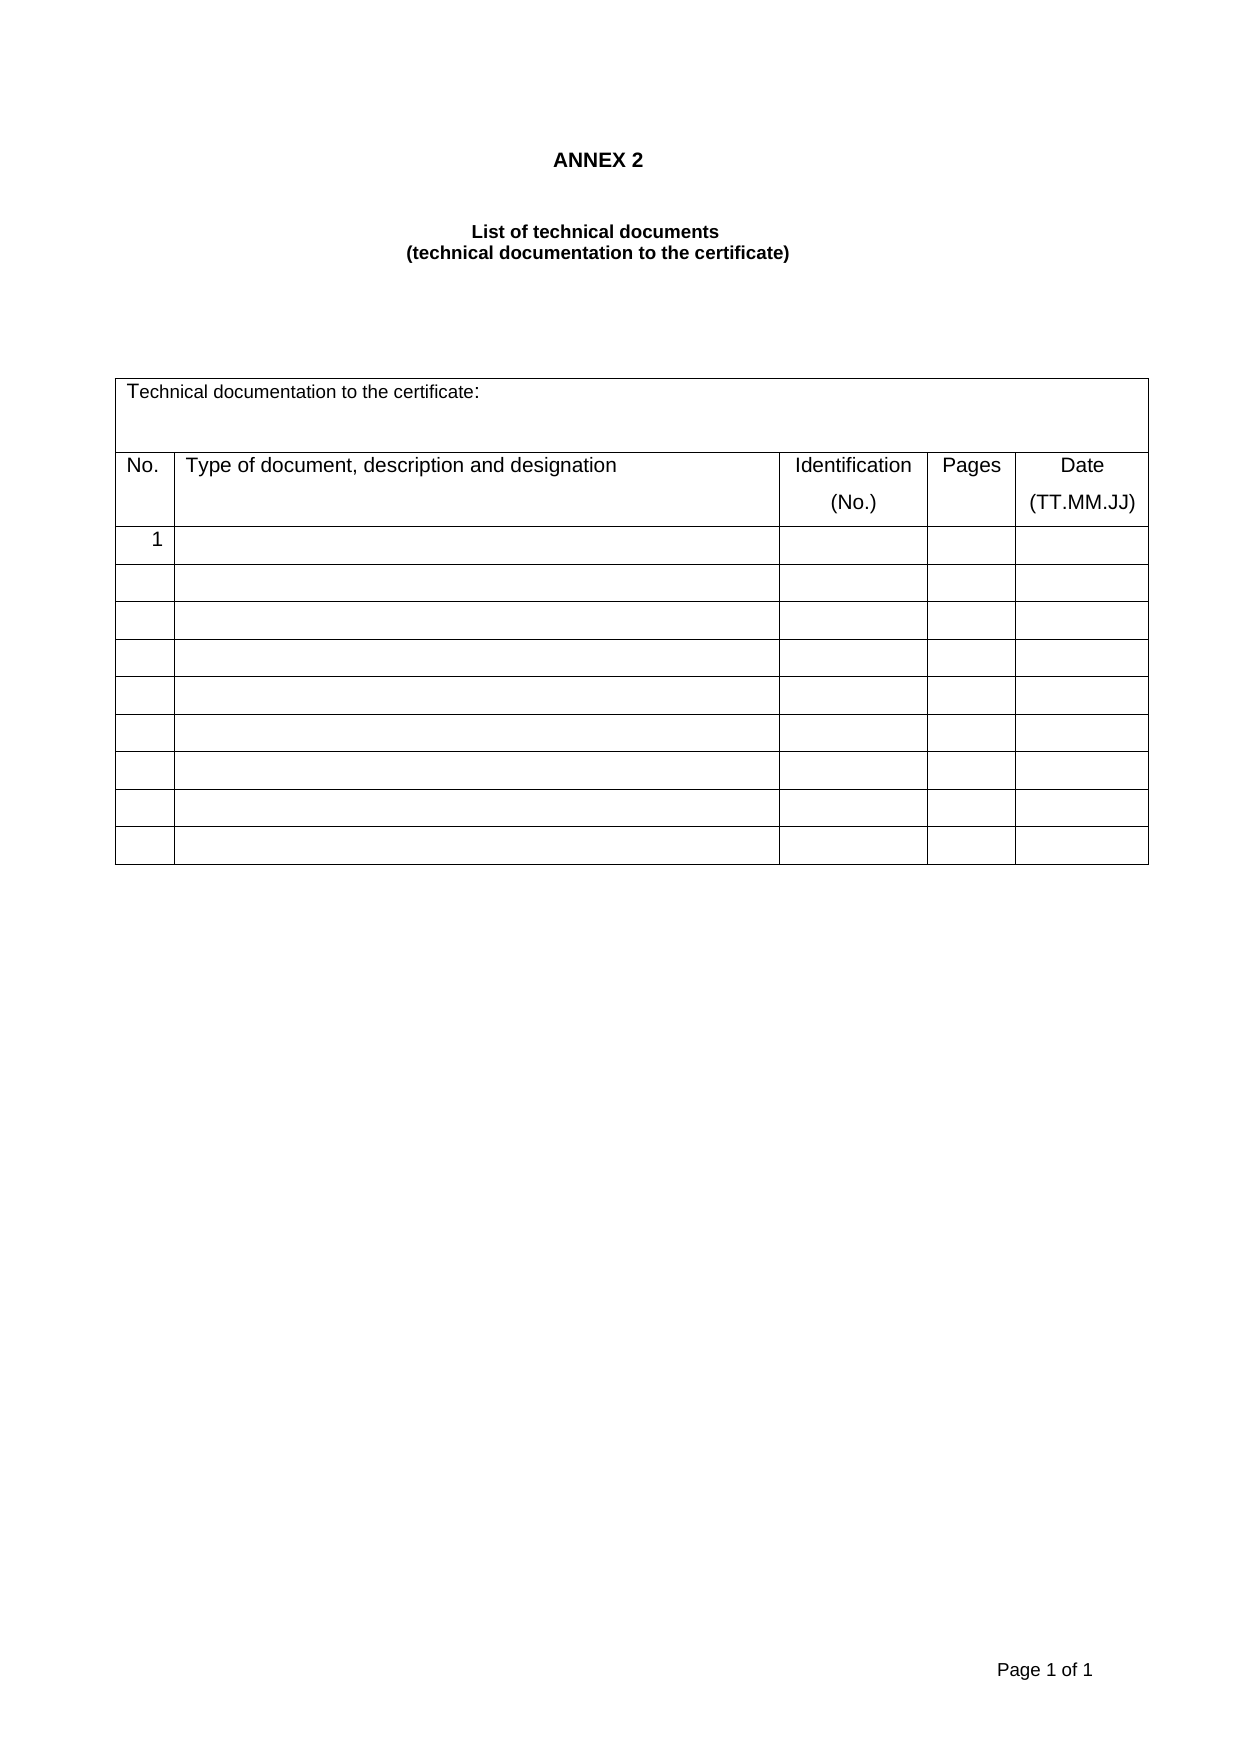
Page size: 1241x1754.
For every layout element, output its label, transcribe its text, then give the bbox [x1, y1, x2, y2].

table_cell [928, 602, 1015, 639]
table_cell [928, 790, 1015, 826]
text List of technical documents (technical documentation to the certificate) [103, 221, 1093, 264]
table_cell [780, 790, 927, 826]
table_cell [928, 827, 1015, 864]
table_cell [175, 790, 779, 826]
table_cell [116, 827, 174, 864]
table_cell [780, 602, 927, 639]
text ANNEX 2 [103, 148, 1093, 172]
table_cell [175, 715, 779, 751]
table_cell [116, 602, 174, 639]
table_cell [1016, 827, 1148, 864]
table_cell Type of document, description and designation [175, 453, 779, 526]
table_cell [175, 677, 779, 714]
table_cell [116, 715, 174, 751]
table_cell [175, 640, 779, 676]
table_cell [116, 752, 174, 789]
table_cell [1016, 640, 1148, 676]
table_cell [116, 790, 174, 826]
table_cell [116, 640, 174, 676]
table_cell [175, 827, 779, 864]
table_cell [175, 565, 779, 601]
table_cell [116, 677, 174, 714]
table_cell [175, 527, 779, 564]
table_cell [780, 640, 927, 676]
table_cell [1016, 752, 1148, 789]
table_cell Pages [928, 453, 1015, 526]
table_cell [780, 827, 927, 864]
table_cell [175, 602, 779, 639]
table_cell [780, 527, 927, 564]
table_cell Identification (No.) [780, 453, 927, 526]
table_cell [928, 527, 1015, 564]
table_cell No. [116, 453, 174, 526]
table_cell [1016, 677, 1148, 714]
table_cell [1016, 527, 1148, 564]
table_cell [928, 640, 1015, 676]
table_cell Date (TT.MM.JJ) [1016, 453, 1148, 526]
table_cell [928, 677, 1015, 714]
table_cell [928, 752, 1015, 789]
table_cell [1016, 565, 1148, 601]
table_cell [928, 565, 1015, 601]
table_cell [780, 677, 927, 714]
table_header Technical documentation to the certificate: [116, 379, 1148, 452]
table_cell [780, 752, 927, 789]
table_cell [1016, 715, 1148, 751]
table_cell [116, 565, 174, 601]
table_cell [1016, 602, 1148, 639]
table_cell [1016, 790, 1148, 826]
table_cell [780, 715, 927, 751]
table_cell [780, 565, 927, 601]
table_cell [928, 715, 1015, 751]
table_cell [175, 752, 779, 789]
table_cell 1 [116, 527, 174, 564]
